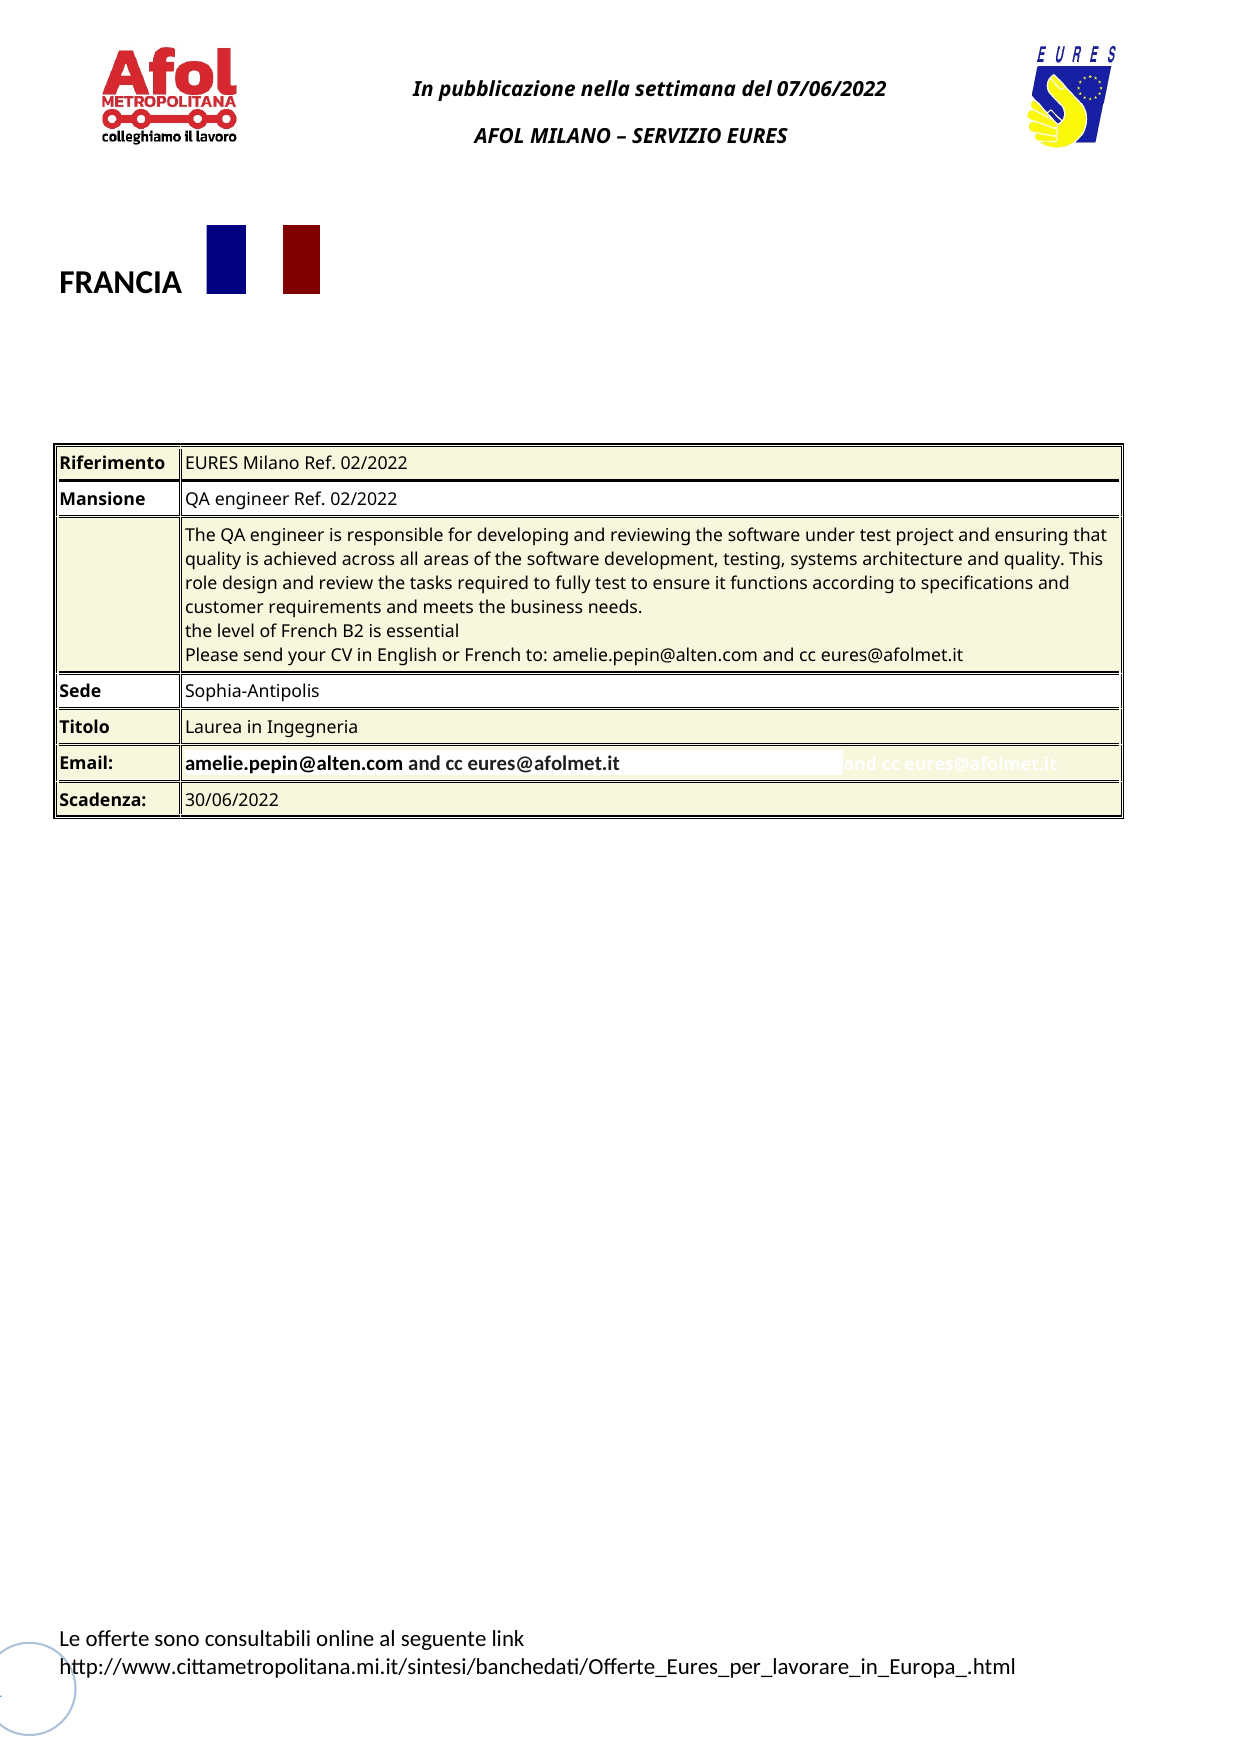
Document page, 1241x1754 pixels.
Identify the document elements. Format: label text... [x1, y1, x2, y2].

picture [206, 225, 320, 294]
table_cell Laurea in Ingegneria [181, 707, 1122, 743]
table_cell Scadenza: [57, 780, 181, 815]
table_cell Email: [55, 743, 181, 779]
table_cell Mansione [57, 479, 179, 514]
table_cell 30/06/2022 [181, 780, 1121, 815]
picture [88, 42, 249, 149]
table_header EURES Milano Ref. 02/2022 [181, 447, 1121, 479]
table_header Riferimento [57, 447, 181, 479]
table_cell Sophia-Antipolis [182, 671, 1121, 707]
picture [1016, 38, 1125, 154]
table_cell amelie.pepin@alten.com and cc eures@afolmet.itamelie.pepin@alten.com and cc eures@afolmet.it [181, 743, 1122, 779]
table_cell [57, 515, 179, 671]
table_cell QA engineer Ref. 02/2022 [182, 479, 1121, 514]
text FRANCIA [59, 225, 1240, 302]
table_cell The QA engineer is responsible for developing and reviewing the software under test project and ensuring that quality is achieved across all areas of the software development, testing, systems architecture and quality. This role design and review the tasks required to fully test to ensure it functions according to specifications and customer requirements and meets the business needs. the level of French B2 is essential Please send your CV in English or French to: amelie.pepin@alten.com and cc eures@afolmet.it [182, 515, 1121, 671]
table_cell Sede [57, 671, 179, 707]
table_cell Titolo [55, 707, 181, 743]
